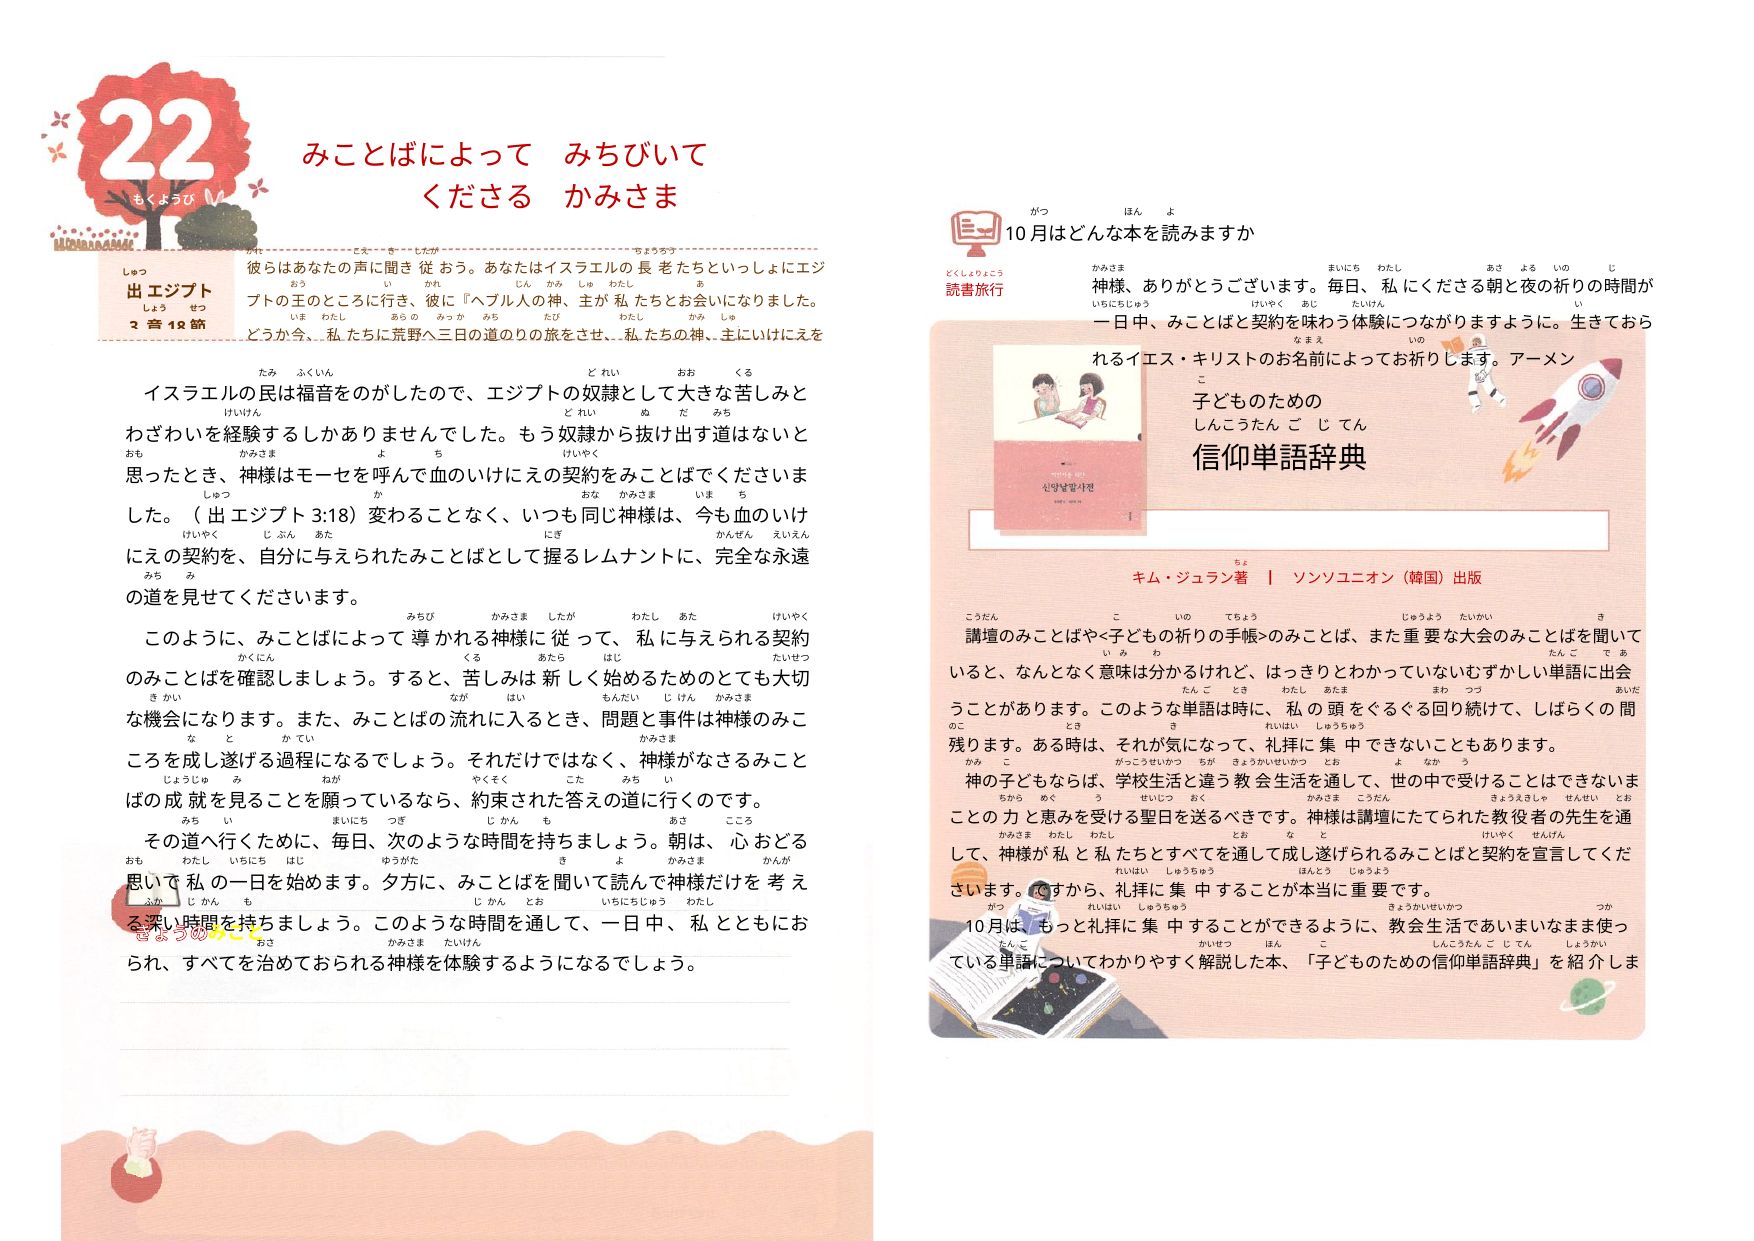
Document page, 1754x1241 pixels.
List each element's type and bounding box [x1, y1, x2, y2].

picture [61, 843, 874, 1241]
picture [41, 56, 818, 367]
picture [899, 176, 1682, 1061]
